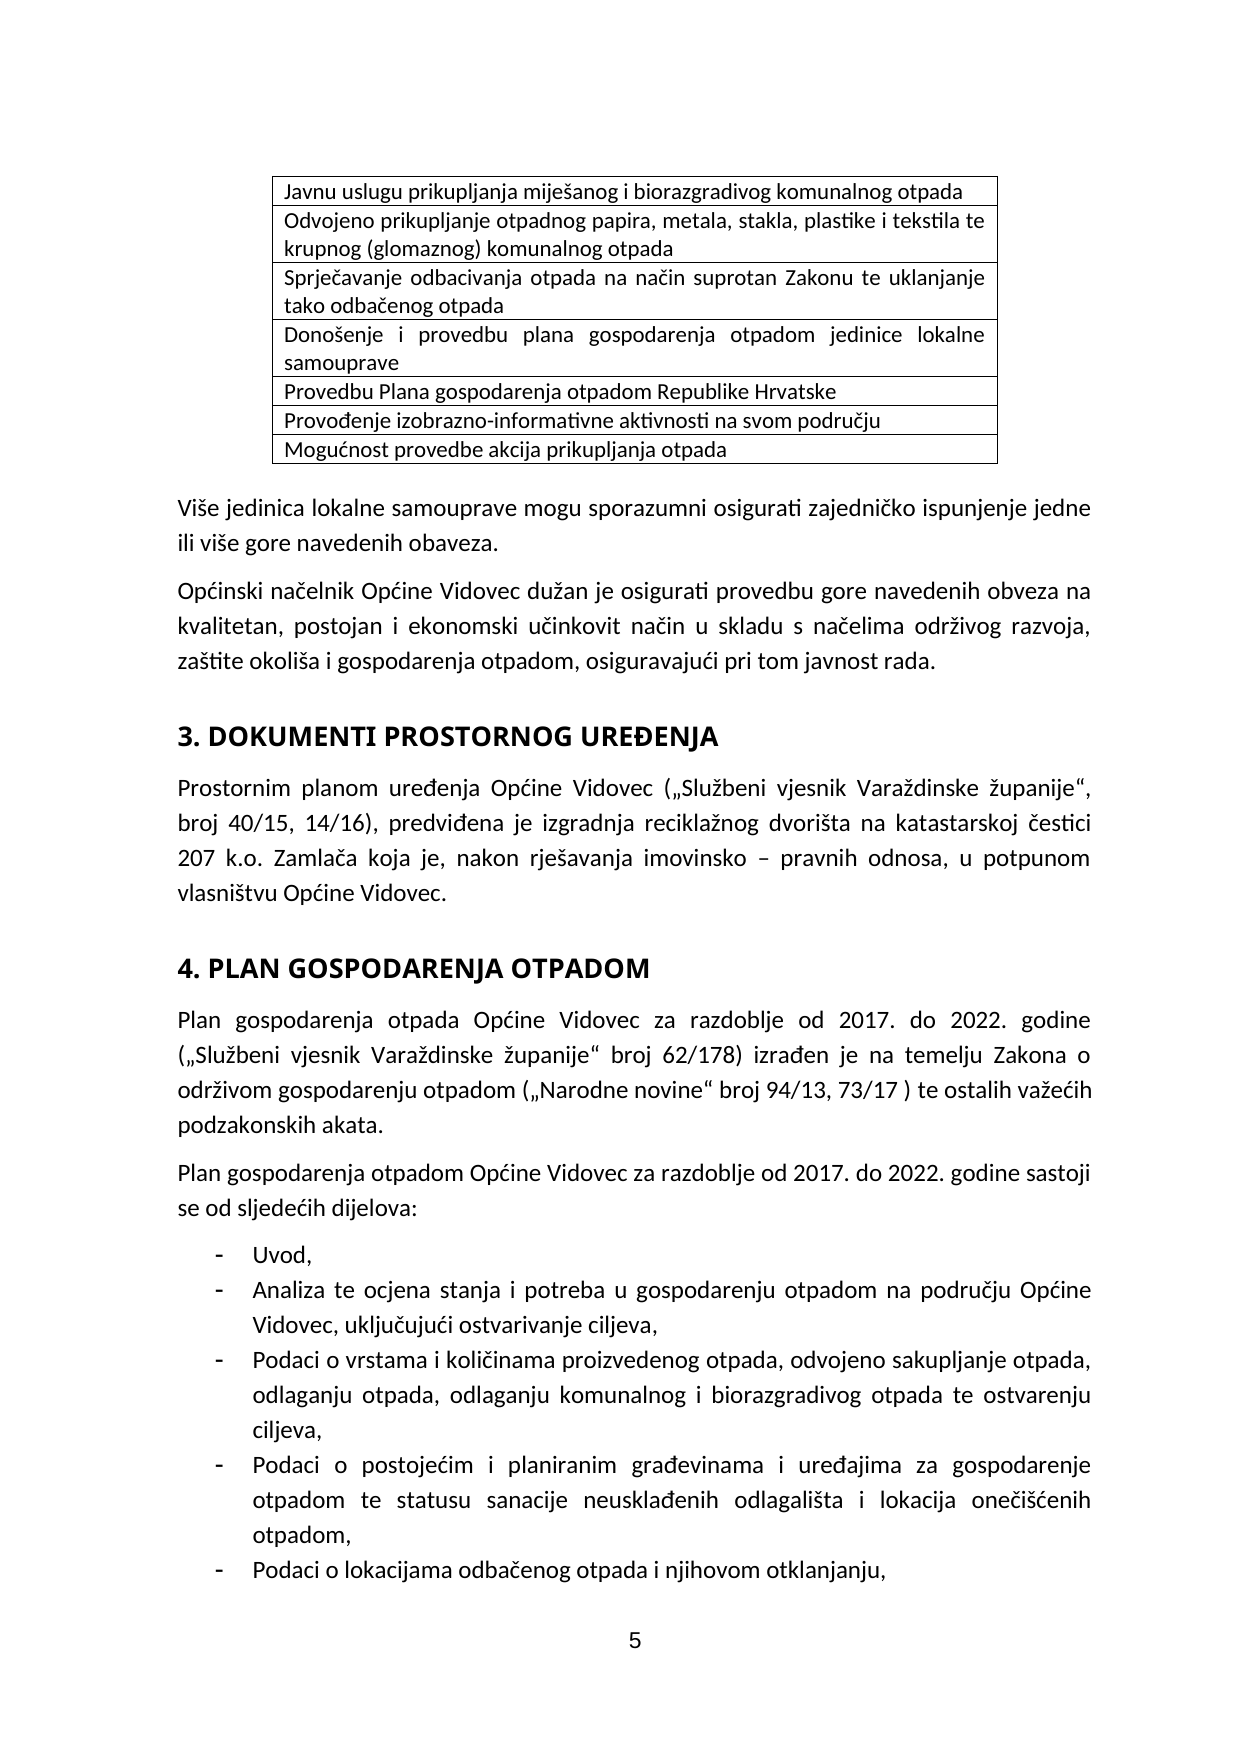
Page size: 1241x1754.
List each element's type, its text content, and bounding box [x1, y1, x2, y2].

text Plan gospodarenja otpadom Općine Vidovec za razdoblje od 2017. do 2022. godine sastoji se od sljedećih dijelova: [177, 1157, 1092, 1223]
table_cell Donošenje i provedbu plana gospodarenja otpadom jedinice lokalne samouprave [273, 320, 997, 376]
table_cell Provedbu Plana gospodarenja otpadom Republike Hrvatske [273, 377, 997, 405]
text Plan gospodarenja otpada Općine Vidovec za razdoblje od 2017. do 2022. godine („Službeni vjesnik Varaždinske županije“ broj 62/178) izrađen je na temelju Zakona o održivom gospodarenju otpadom („Narodne novine“ broj 94/13, 73/17 ) te ostalih važećih podzakonskih akata. [177, 1004, 1092, 1140]
text Više jedinica lokalne samouprave mogu sporazumni osigurati zajedničko ispunjenje jedne ili više gore navedenih obaveza. [177, 492, 1092, 558]
list Podaci o lokacijama odbačenog otpada i njihovom otklanjanju, [215, 1554, 1092, 1585]
table_cell Mogućnost provedbe akcija prikupljanja otpada [273, 435, 997, 463]
subtitle DOKUMENTI PROSTORNOG UREĐENJA [177, 717, 1092, 754]
list Analiza te ocjena stanja i potreba u gospodarenju otpadom na području Općine Vidovec, uključujući ostvarivanje ciljeva, [215, 1274, 1092, 1340]
table_cell Sprječavanje odbacivanja otpada na način suprotan Zakonu te uklanjanje tako odbačenog otpada [273, 263, 997, 319]
table_header Javnu uslugu prikupljanja miješanog i biorazgradivog komunalnog otpada [273, 177, 997, 205]
list Podaci o postojećim i planiranim građevinama i uređajima za gospodarenje otpadom te statusu sanacije neusklađenih odlagališta i lokacija onečišćenih otpadom, [215, 1449, 1092, 1550]
table_cell Odvojeno prikupljanje otpadnog papira, metala, stakla, plastike i tekstila te krupnog (glomaznog) komunalnog otpada [273, 206, 997, 262]
text Općinski načelnik Općine Vidovec dužan je osigurati provedbu gore navedenih obveza na kvalitetan, postojan i ekonomski učinkovit način u skladu s načelima održivog razvoja, zaštite okoliša i gospodarenja otpadom, osiguravajući pri tom javnost rada. [177, 575, 1092, 675]
list Podaci o vrstama i količinama proizvedenog otpada, odvojeno sakupljanje otpada, odlaganju otpada, odlaganju komunalnog i biorazgradivog otpada te ostvarenju ciljeva, [215, 1344, 1092, 1445]
list Uvod, [215, 1239, 1092, 1270]
subtitle PLAN GOSPODARENJA OTPADOM [177, 950, 1092, 987]
table_cell Provođenje izobrazno-informativne aktivnosti na svom području [273, 406, 997, 434]
text Prostornim planom uređenja Općine Vidovec („Službeni vjesnik Varaždinske županije“, broj 40/15, 14/16), predviđena je izgradnja reciklažnog dvorišta na katastarskoj čestici 207 k.o. Zamlača koja je, nakon rješavanja imovinsko – pravnih odnosa, u potpunom vlasništvu Općine Vidovec. [177, 772, 1092, 908]
